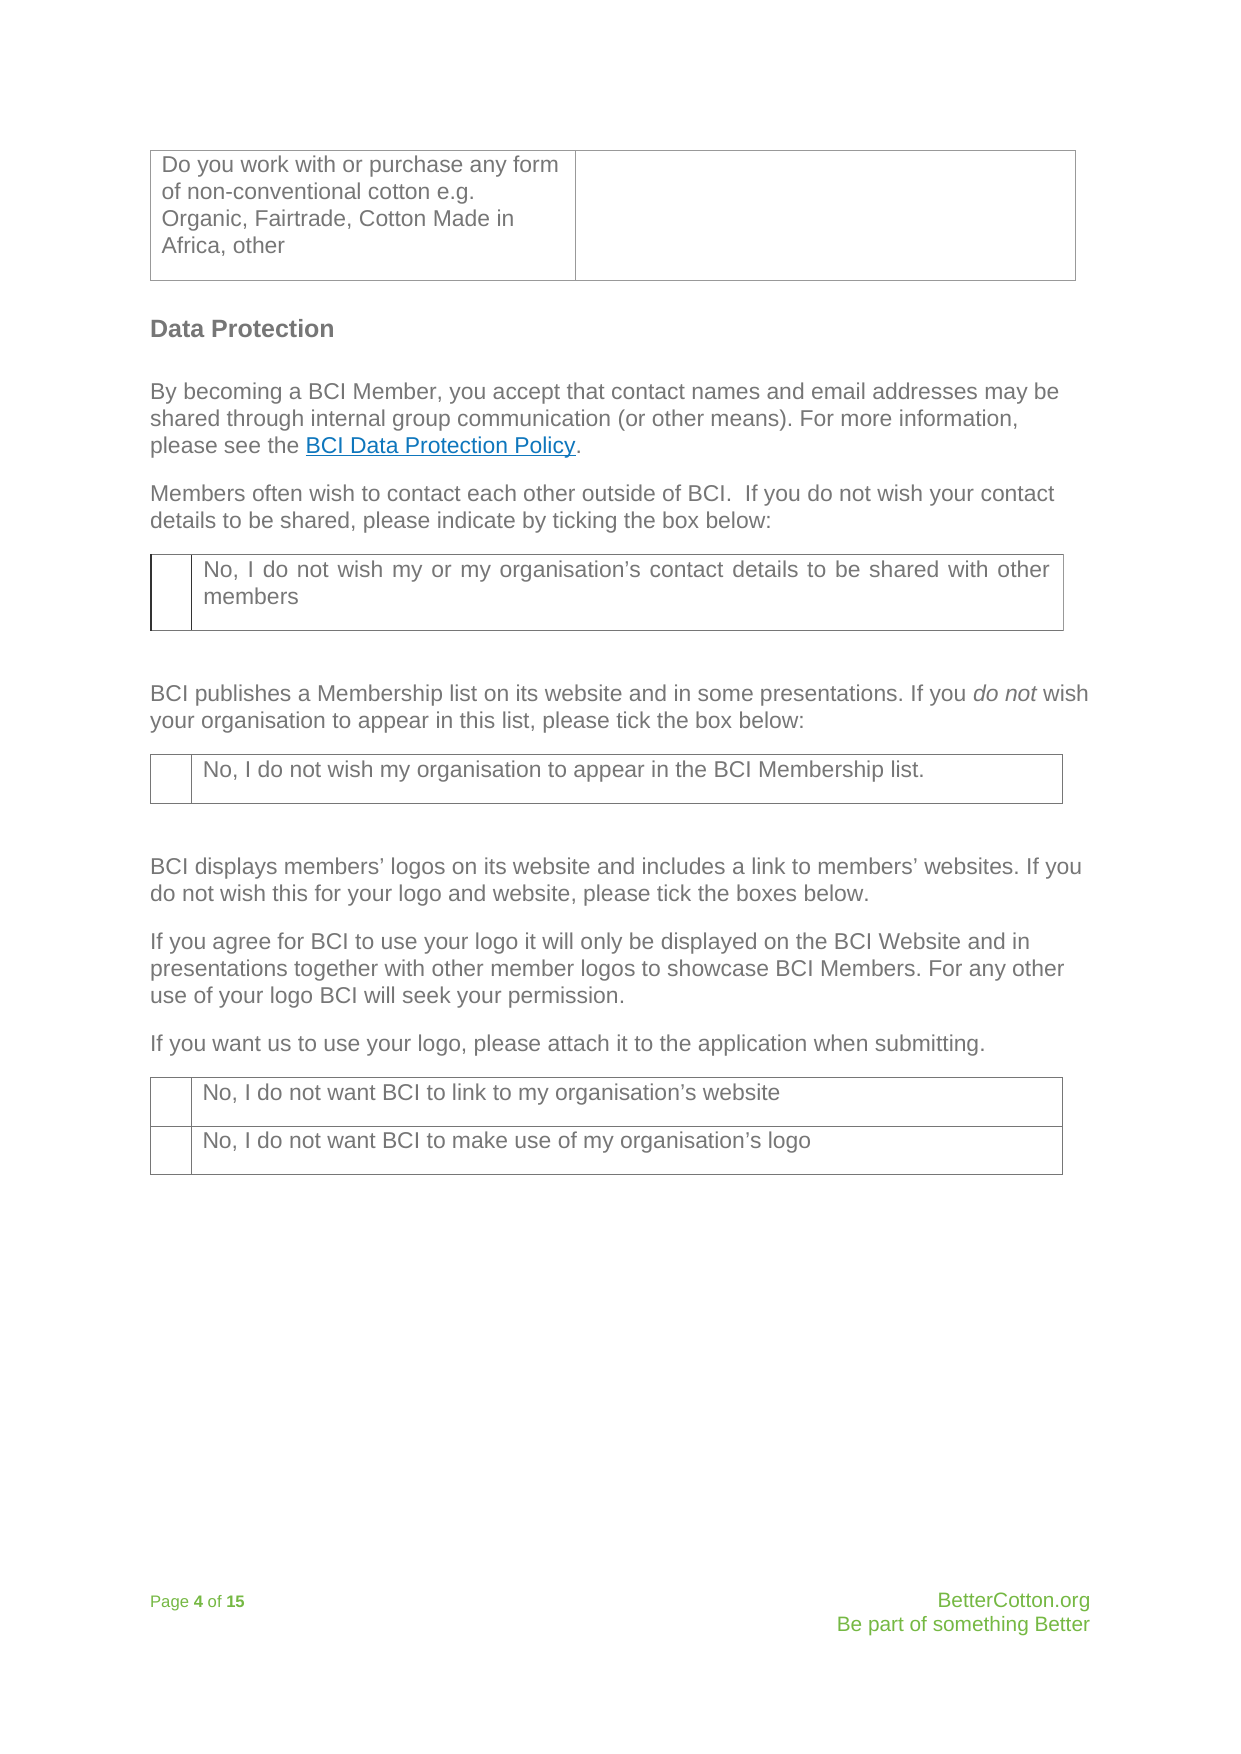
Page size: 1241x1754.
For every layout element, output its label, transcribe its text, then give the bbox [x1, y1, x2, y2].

table_header No, I do not wish my organisation to appear in the BCI Membership list. [192, 755, 1062, 803]
text BCI displays members’ logos on its website and includes a link to members’ websites. If you do not wish this for your logo and website, please tick the boxes below. [150, 852, 1090, 906]
table_cell [151, 1127, 191, 1174]
table_cell No, I do not want BCI to make use of my organisation’s logo [192, 1127, 1062, 1174]
text If you agree for BCI to use your logo it will only be displayed on the BCI Website and in presentations together with other member logos to showcase BCI Members. For any other use of your logo BCI will seek your permission. [150, 927, 1090, 1008]
table_header [151, 1078, 191, 1126]
text By becoming a BCI Member, you accept that contact names and email addresses may be shared through internal group communication (or other means). For more information, please see the BCI Data Protection Policy. [150, 377, 1090, 458]
table_header No, I do not want BCI to link to my organisation’s website [192, 1078, 1062, 1126]
table_cell [576, 151, 1075, 280]
table_header [152, 555, 191, 630]
text Members often wish to contact each other outside of BCI. If you do not wish your contact details to be shared, please indicate by ticking the box below: [150, 479, 1090, 533]
text BCI publishes a Membership list on its website and in some presentations. If you do not wish your organisation to appear in this list, please tick the box below: [150, 679, 1090, 733]
table_header No, I do not wish my or my organisation’s contact details to be shared with other members [192, 555, 1063, 630]
table_cell Do you work with or purchase any form of non-conventional cotton e.g. Organic, Fairtrade, Cotton Made in Africa, other [151, 151, 575, 280]
table_header [151, 755, 191, 803]
text If you want us to use your logo, please attach it to the application when submitting. [150, 1029, 1090, 1056]
subtitle Data Protection [150, 313, 1090, 371]
